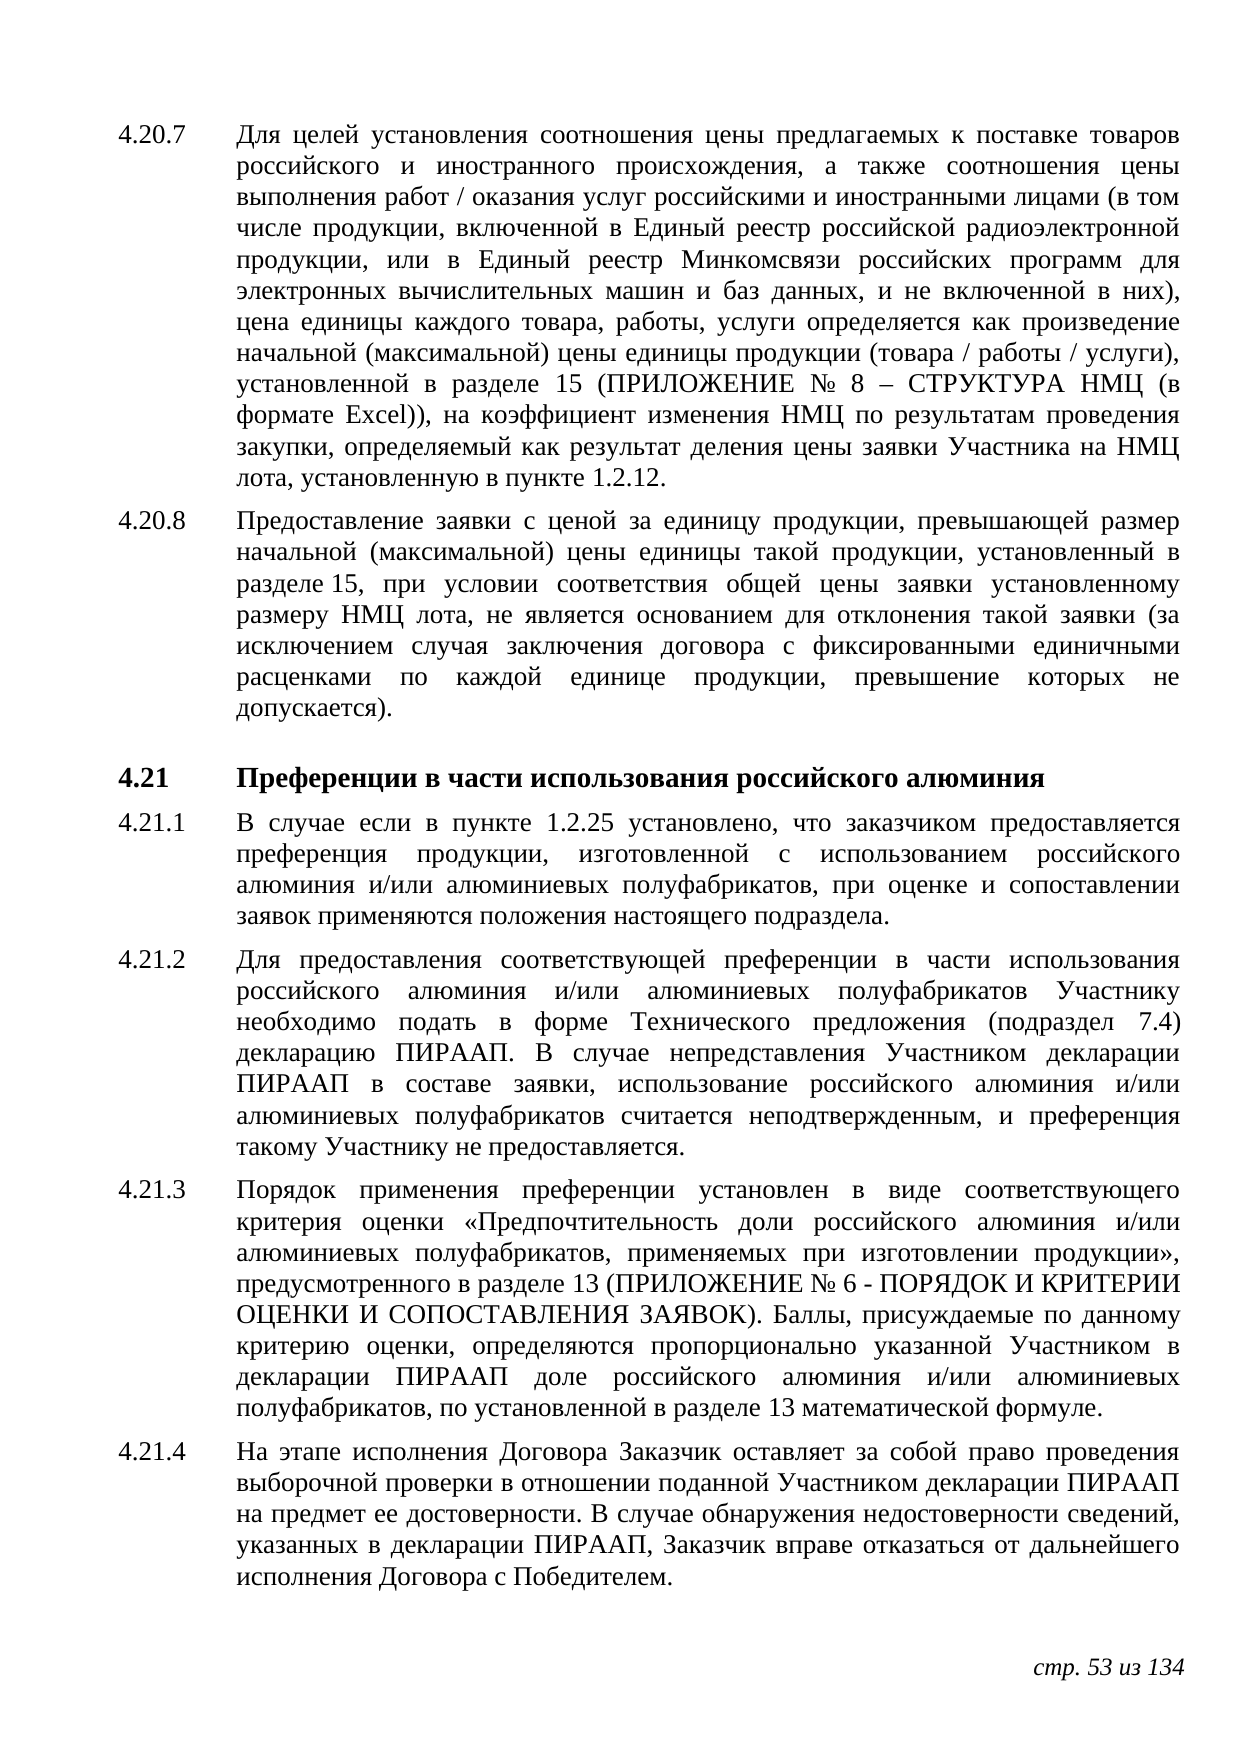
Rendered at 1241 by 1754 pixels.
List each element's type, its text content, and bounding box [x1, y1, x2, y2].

list Порядок применения преференции установлен в виде соответствующего критерия оценки «Предпочтительность доли российского алюминия и/или алюминиевых полуфабрикатов, применяемых при изготовлении продукции», предусмотренного в разделе 13 (ПРИЛОЖЕНИЕ № 6 - ПОРЯДОК И КРИТЕРИИ ОЦЕНКИ И СОПОСТАВЛЕНИЯ ЗАЯВОК). Баллы, присуждаемые по данному критерию оценки, определяются пропорционально указанной Участником в декларации ПИРААП доле российского алюминия и/или алюминиевых полуфабрикатов, по установленной в разделе 13 математической формуле. [118, 1173, 1181, 1423]
subtitle Преференции в части использования российского алюминия [118, 760, 1181, 793]
text Для целей установления соотношения цены предлагаемых к поставке товаров российского и иностранного происхождения, а также соотношения цены выполнения работ / оказания услуг российскими и иностранными лицами (в том числе продукции, включенной в Единый реестр российской радиоэлектронной продукции, или в Единый реестр Минкомсвязи российских программ для электронных вычислительных машин и баз данных, и не включенной в них), цена единицы каждого товара, работы, услуги определяется как произведение начальной (максимальной) цены единицы продукции (товара / работы / услуги), установленной в разделе 15 (ПРИЛОЖЕНИЕ № 8 – СТРУКТУРА НМЦ (в формате Excel)), на коэффициент изменения НМЦ по результатам проведения закупки, определяемый как результат деления цены заявки Участника на НМЦ лота, установленную в пункте 1.2.12. [118, 118, 1181, 492]
text На этапе исполнения Договора Заказчик оставляет за собой право проведения выборочной проверки в отношении поданной Участником декларации ПИРААП на предмет ее достоверности. В случае обнаружения недостоверности сведений, указанных в декларации ПИРААП, Заказчик вправе отказаться от дальнейшего исполнения Договора с Победителем. [118, 1435, 1181, 1591]
list В случае если в пункте 1.2.25 установлено, что заказчиком предоставляется преференция продукции, изготовленной с использованием российского алюминия и/или алюминиевых полуфабрикатов, при оценке и сопоставлении заявок применяются положения настоящего подраздела. [118, 806, 1181, 931]
text Предоставление заявки с ценой за единицу продукции, превышающей размер начальной (максимальной) цены единицы такой продукции, установленный в разделе 15, при условии соответствия общей цены заявки установленному размеру НМЦ лота, не является основанием для отклонения такой заявки (за исключением случая заключения договора с фиксированными единичными расценками по каждой единице продукции, превышение которых не допускается). [118, 504, 1181, 722]
list Для предоставления соответствующей преференции в части использования российского алюминия и/или алюминиевых полуфабрикатов Участнику необходимо подать в форме Технического предложения (подраздел 7.4) декларацию ПИРААП. В случае непредставления Участником декларации ПИРААП в составе заявки, использование российского алюминия и/или алюминиевых полуфабрикатов считается неподтвержденным, и преференция такому Участнику не предоставляется. [118, 943, 1181, 1161]
